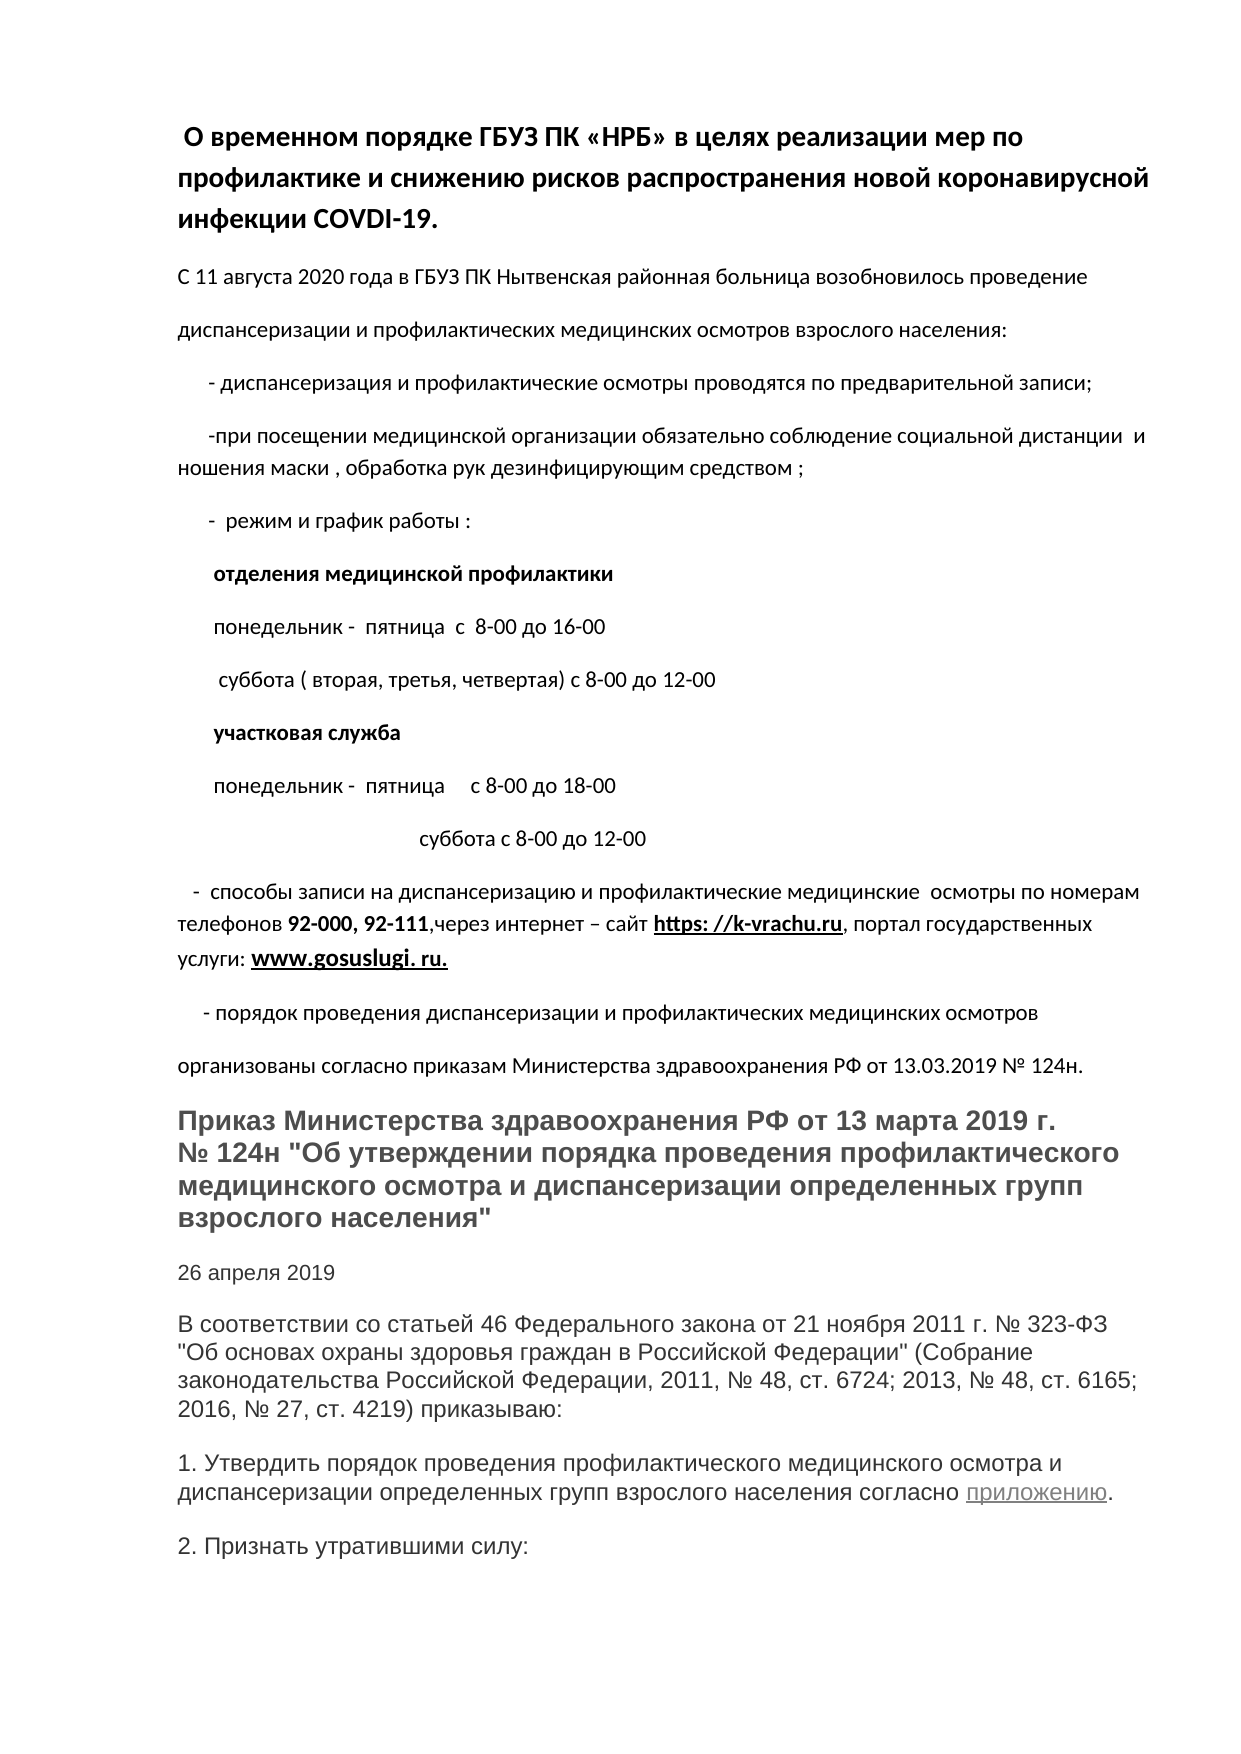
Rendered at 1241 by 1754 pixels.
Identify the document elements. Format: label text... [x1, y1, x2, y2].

text суббота с 8-00 до 12-00 [177, 824, 1152, 852]
text - способы записи на диспансеризацию и профилактические медицинские осмотры по номерам телефонов 92-000, 92-111,через интернет – сайт https: //k-vrachu.ru, портал государственных услуги: www.gosuslugi. ru. [177, 877, 1152, 972]
text О временном порядке ГБУЗ ПК «НРБ» в целях реализации мер по профилактике и снижению рисков распространения новой коронавирусной инфекции COVDI-19. [177, 118, 1152, 236]
text суббота ( вторая, третья, четвертая) с 8-00 до 12-00 [177, 665, 1152, 693]
text 1. Утвердить порядок проведения профилактического медицинского осмотра и диспансеризации определенных групп взрослого населения согласно приложению. [177, 1449, 1152, 1505]
text отделения медицинской профилактики [177, 559, 1152, 587]
subtitle Приказ Министерства здравоохранения РФ от 13 марта 2019 г. № 124н "Об утверждении порядка проведения профилактического медицинского осмотра и диспансеризации определенных групп взрослого населения" [177, 1104, 1152, 1233]
text - режим и график работы : [177, 506, 1152, 534]
text 2. Признать утратившими силу: [177, 1532, 1152, 1560]
text - диспансеризация и профилактические осмотры проводятся по предварительной записи; [177, 368, 1152, 396]
text понедельник - пятница с 8-00 до 16-00 [177, 612, 1152, 640]
text -при посещении медицинской организации обязательно соблюдение социальной дистанции и ношения маски , обработка рук дезинфицирующим средством ; [177, 421, 1152, 481]
text В соответствии со статьей 46 Федерального закона от 21 ноября 2011 г. № 323-ФЗ "Об основах охраны здоровья граждан в Российской Федерации" (Собрание законодательства Российской Федерации, 2011, № 48, ст. 6724; 2013, № 48, ст. 6165; 2016, № 27, ст. 4219) приказываю: [177, 1310, 1152, 1422]
text участковая служба [177, 718, 1152, 746]
text организованы согласно приказам Министерства здравоохранения РФ от 13.03.2019 № 124н. [177, 1051, 1152, 1079]
text диспансеризации и профилактических медицинских осмотров взрослого населения: [177, 315, 1152, 343]
text С 11 августа 2020 года в ГБУЗ ПК Нытвенская районная больница возобновилось проведение [177, 262, 1152, 290]
text - порядок проведения диспансеризации и профилактических медицинских осмотров [177, 998, 1152, 1026]
text 26 апреля 2019 [177, 1260, 1152, 1285]
text понедельник - пятница с 8-00 до 18-00 [177, 771, 1152, 799]
